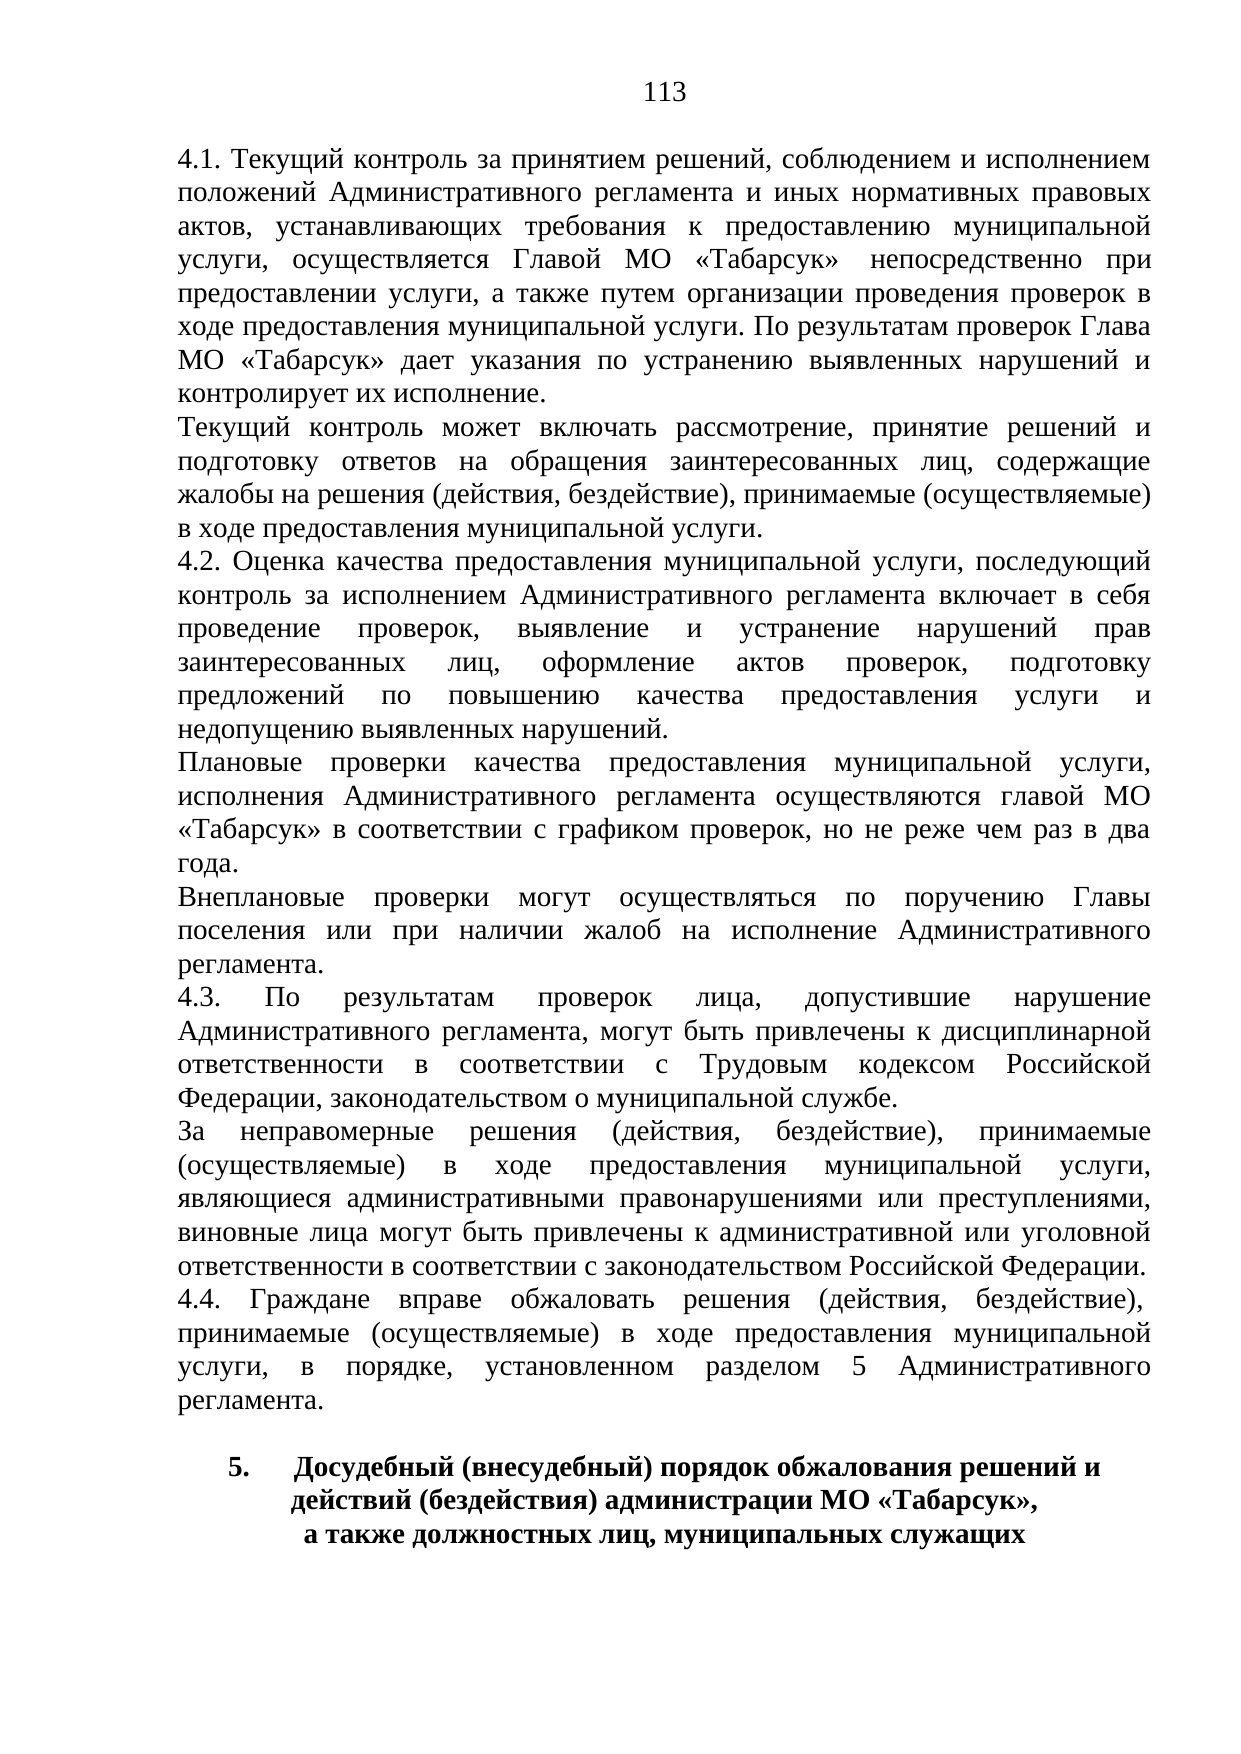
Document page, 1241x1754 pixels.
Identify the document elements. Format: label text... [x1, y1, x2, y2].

text а также должностных лиц, муниципальных служащих [177, 1516, 1152, 1549]
text 5. Досудебный (внесудебный) порядок обжалования решений и действий (бездействия) администрации МО «Табарсук», [177, 1449, 1152, 1516]
text За неправомерные решения (действия, бездействие), принимаемые (осуществляемые) в ходе предоставления муниципальной услуги, являющиеся административными правонарушениями или преступлениями, виновные лица могут быть привлечены к административной или уголовной ответственности в соответствии с законодательством Российской Федерации. [177, 1113, 1152, 1281]
text 4.2. Оценка качества предоставления муниципальной услуги, последующий контроль за исполнением Административного регламента включает в себя проведение проверок, выявление и устранение нарушений прав заинтересованных лиц, оформление актов проверок, подготовку предложений по повышению качества предоставления услуги и недопущению выявленных нарушений. [177, 543, 1152, 744]
text 4.1. Текущий контроль за принятием решений, соблюдением и исполнением положений Административного регламента и иных нормативных правовых актов, устанавливающих требования к предоставлению муниципальной услуги, осуществляется Главой МО «Табарсук» непосредственно при предоставлении услуги, а также путем организации проведения проверок в ходе предоставления муниципальной услуги. По результатам проверок Глава МО «Табарсук» дает указания по устранению выявленных нарушений и контролирует их исполнение. [177, 141, 1152, 409]
text Плановые проверки качества предоставления муниципальной услуги, исполнения Административного регламента осуществляются главой МО «Табарсук» в соответствии с графиком проверок, но не реже чем раз в два года. [177, 744, 1152, 879]
text 4.3. По результатам проверок лица, допустившие нарушение Административного регламента, могут быть привлечены к дисциплинарной ответственности в соответствии с Трудовым кодексом Российской Федерации, законодательством о муниципальной службе. [177, 979, 1152, 1113]
text Внеплановые проверки могут осуществляться по поручению Главы поселения или при наличии жалоб на исполнение Административного регламента. [177, 879, 1152, 979]
text 4.4. Граждане вправе обжаловать решения (действия, бездействие), принимаемые (осуществляемые) в ходе предоставления муниципальной услуги, в порядке, установленном разделом 5 Административного регламента. [177, 1281, 1152, 1415]
text Текущий контроль может включать рассмотрение, принятие решений и подготовку ответов на обращения заинтересованных лиц, содержащие жалобы на решения (действия, бездействие), принимаемые (осуществляемые) в ходе предоставления муниципальной услуги. [177, 409, 1152, 543]
